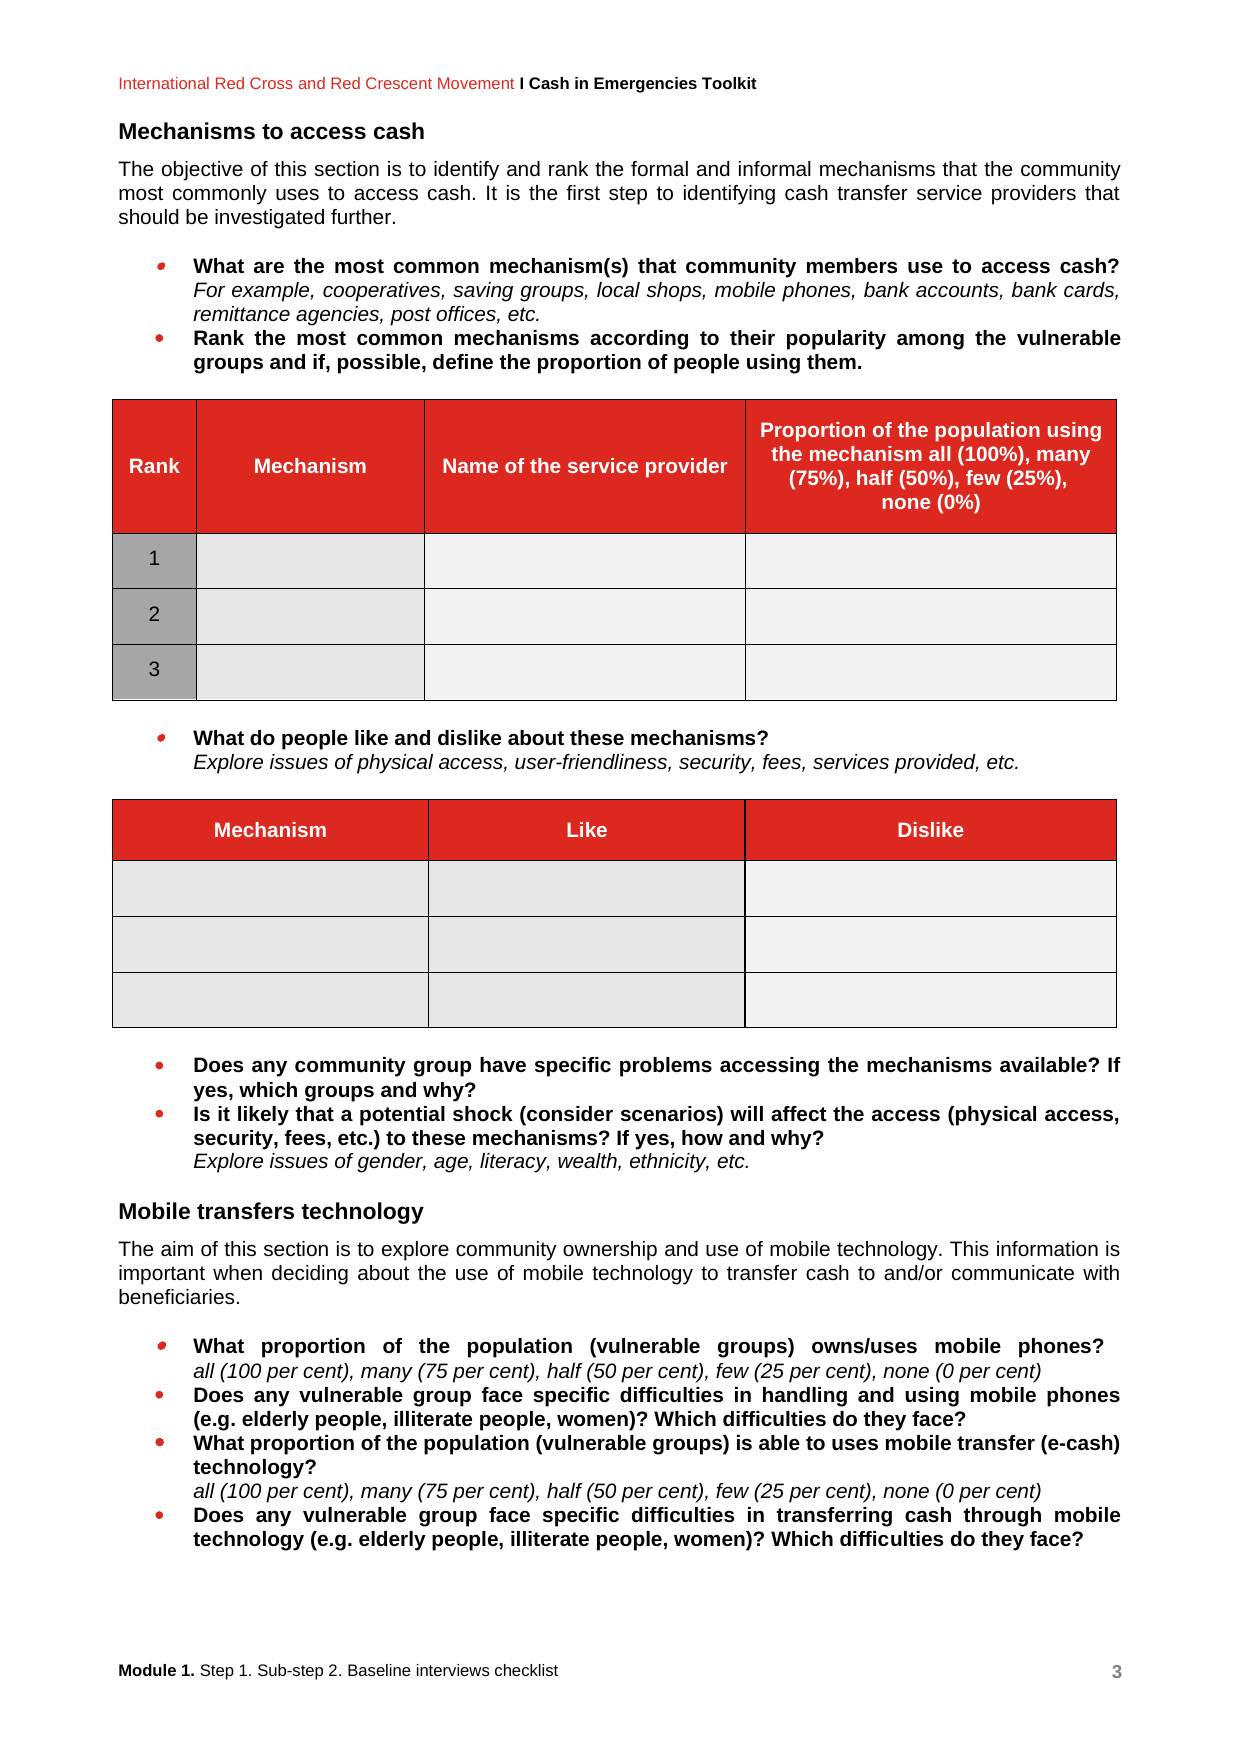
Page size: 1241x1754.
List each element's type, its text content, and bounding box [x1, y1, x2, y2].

table_cell [113, 861, 428, 916]
text The aim of this section is to explore community ownership and use of mobile technology. This information is important when deciding about the use of mobile technology to transfer cash to and/or communicate with beneficiaries. [118, 1237, 1122, 1309]
table_cell [429, 917, 744, 972]
text Rank the most common mechanisms according to their popularity among the vulnerable groups and if, possible, define the proportion of people using them. [156, 326, 1122, 374]
table_cell [425, 534, 745, 588]
table_cell [197, 589, 424, 644]
text Does any community group have specific problems accessing the mechanisms available? If yes, which groups and why? [156, 1053, 1122, 1101]
table_cell [746, 973, 1116, 1027]
table_header Mechanism [113, 800, 428, 860]
text Is it likely that a potential shock (consider scenarios) will affect the access (physical access, security, fees, etc.) to these mechanisms? If yes, how and why? [156, 1101, 1122, 1149]
table_cell [197, 534, 424, 588]
text What are the most common mechanism(s) that community members use to access cash? For example, cooperatives, saving groups, local shops, mobile phones, bank accounts, bank cards, remittance agencies, post offices, etc. [156, 254, 1122, 326]
table_cell [197, 645, 424, 699]
table_header Proportion of the population using the mechanism all (100%), many (75%), half (50%), few (25%), none (0%) [746, 400, 1116, 533]
table_cell 3 [113, 645, 196, 699]
table_cell [113, 917, 428, 972]
table_header Rank [113, 400, 196, 533]
table_cell [429, 973, 744, 1027]
table_cell [425, 589, 745, 644]
subtitle Mechanisms to access cash [118, 118, 1122, 144]
table_cell [429, 861, 744, 916]
table_cell [746, 861, 1116, 916]
text What proportion of the population (vulnerable groups) is able to uses mobile transfer (e-cash) technology? all (100 per cent), many (75 per cent), half (50 per cent), few (25 per cent), none (0 per cent) [156, 1431, 1122, 1503]
table_cell [746, 589, 1116, 644]
subtitle Mobile transfers technology [118, 1198, 1122, 1225]
text Does any vulnerable group face specific difficulties in transferring cash through mobile technology (e.g. elderly people, illiterate people, women)? Which difficulties do they face? [156, 1503, 1122, 1551]
text The objective of this section is to identify and rank the formal and informal mechanisms that the community most commonly uses to access cash. It is the first step to identifying cash transfer service providers that should be investigated further. [118, 157, 1122, 229]
table_header Name of the service provider [425, 400, 745, 533]
table_cell [746, 645, 1116, 699]
table_cell [425, 645, 745, 699]
table_header Mechanism [197, 400, 424, 533]
text What proportion of the population (vulnerable groups) owns/uses mobile phones? all (100 per cent), many (75 per cent), half (50 per cent), few (25 per cent), none (0 per cent) [156, 1334, 1122, 1382]
list Explore issues of gender, age, literacy, wealth, ethnicity, etc. [193, 1149, 1122, 1173]
table_cell [746, 534, 1116, 588]
table_header Like [429, 800, 744, 860]
text Does any vulnerable group face specific difficulties in handling and using mobile phones (e.g. elderly people, illiterate people, women)? Which difficulties do they face? [156, 1382, 1122, 1431]
table_cell 1 [113, 534, 196, 588]
table_header Dislike [746, 800, 1116, 860]
table_cell [113, 973, 428, 1027]
table_cell 2 [113, 589, 196, 644]
text What do people like and dislike about these mechanisms? Explore issues of physical access, user-friendliness, security, fees, services provided, etc. [156, 726, 1122, 773]
table_cell [746, 917, 1116, 972]
